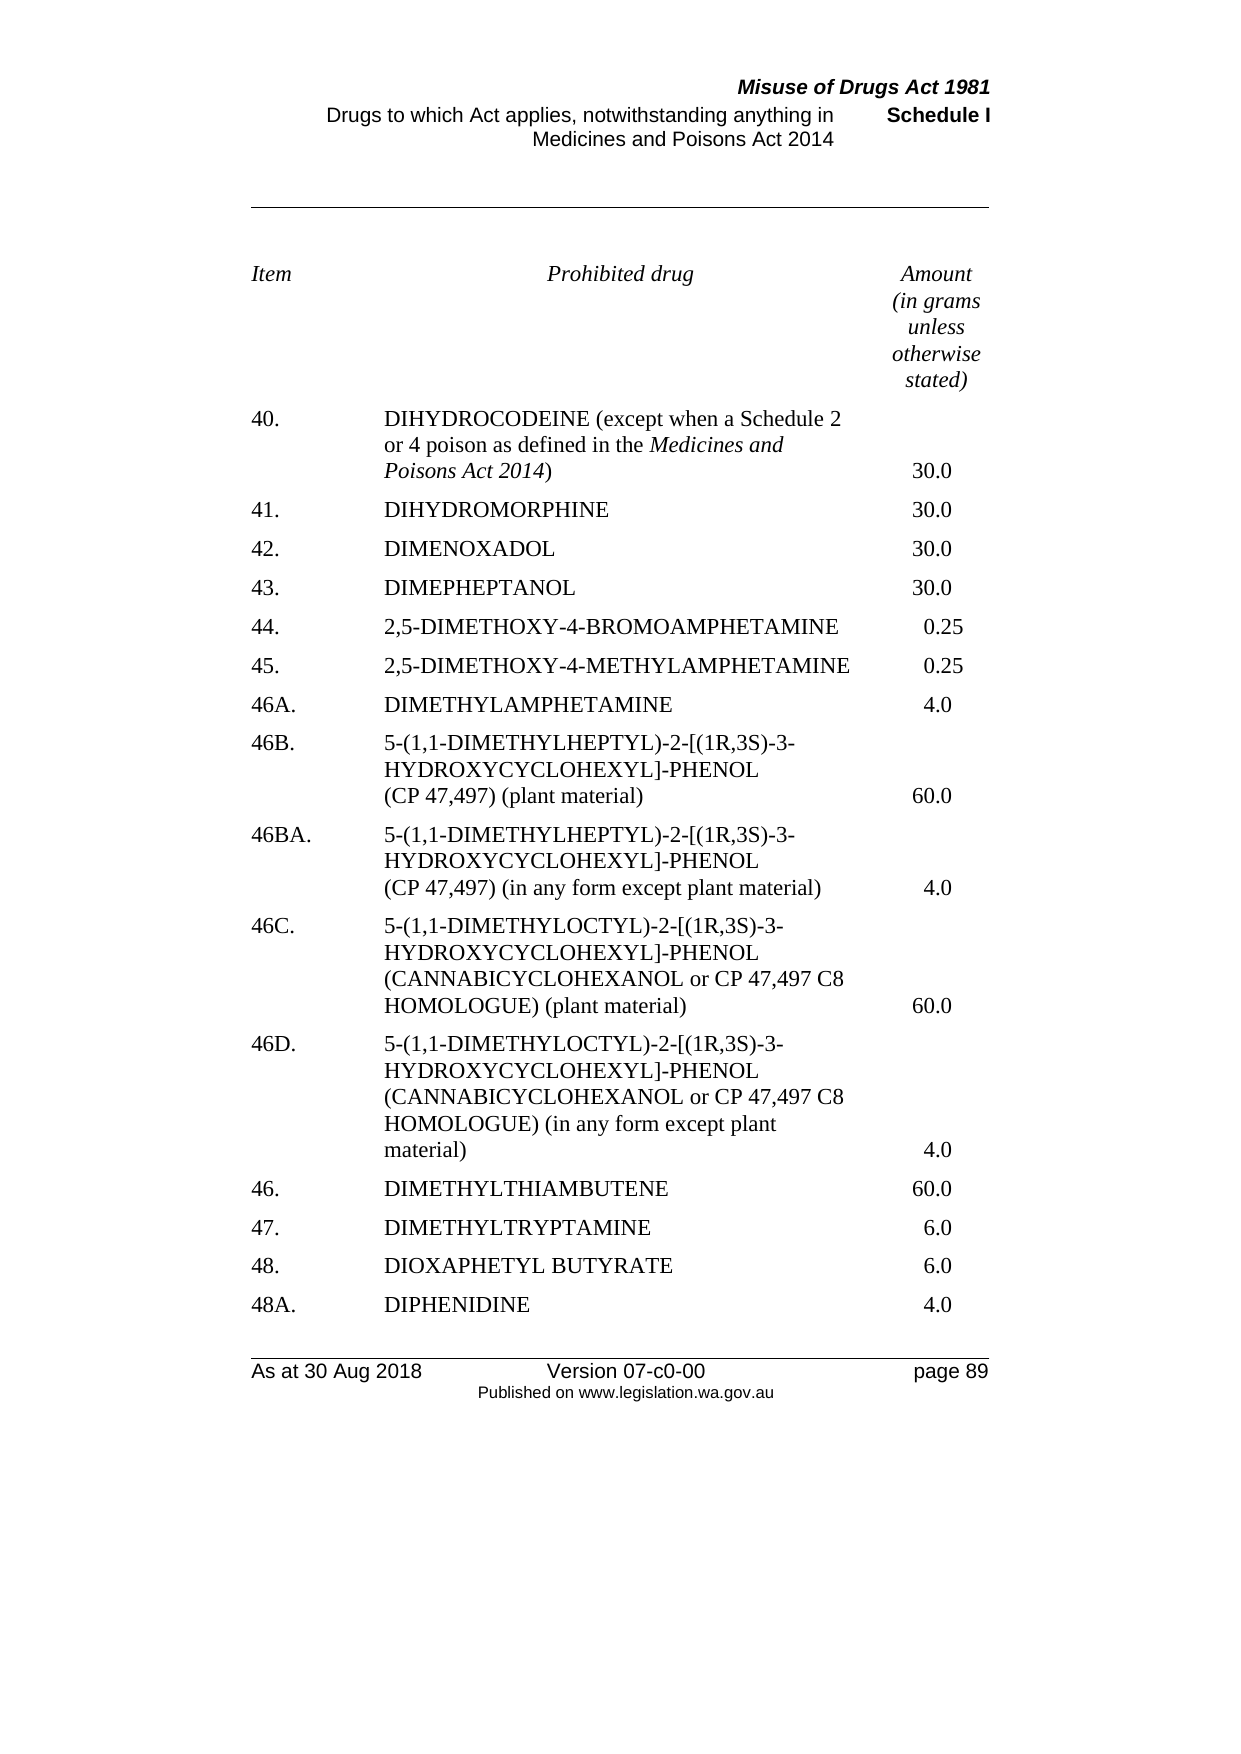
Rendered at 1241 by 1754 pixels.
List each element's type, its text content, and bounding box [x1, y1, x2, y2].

table_cell 5-(1,1-DIMETHYLHEPTYL)-2-[(1R,3S)-3- HYDROXYCYCLOHEXYL]-PHENOL (CP 47,497) (plant material) [369, 717, 872, 808]
table_cell 2,5-DIMETHOXY-4-BROMOAMPHETAMINE [369, 600, 872, 639]
table_cell 0.25 [872, 600, 1001, 639]
table_header Prohibited drug [369, 248, 872, 392]
table_cell DIMENOXADOL [369, 523, 872, 562]
table_cell DIHYDROMORPHINE [369, 484, 872, 523]
table_cell DIHYDROCODEINE (except when a Schedule 2 or 4 poison as defined in the Medicines and Poisons Act 2014) [369, 392, 872, 484]
table_cell 4.0 [872, 678, 1001, 717]
table_cell DIPHENIDINE [369, 1279, 872, 1318]
table_cell 44. [236, 600, 369, 639]
table_cell 43. [236, 562, 369, 600]
table_cell DIOXAPHETYL BUTYRATE [369, 1240, 872, 1279]
table_cell 4.0 [872, 1018, 1001, 1162]
table_cell 48. [236, 1240, 369, 1279]
table_cell DIMETHYLTHIAMBUTENE [369, 1162, 872, 1201]
table_cell 5-(1,1-DIMETHYLOCTYL)-2-[(1R,3S)-3- HYDROXYCYCLOHEXYL]-PHENOL (CANNABICYCLOHEXANOL or CP 47,497 C8 HOMOLOGUE) (plant material) [369, 900, 872, 1018]
table_cell 46. [236, 1162, 369, 1201]
table_cell 46C. [236, 900, 369, 1018]
table_cell 60.0 [872, 900, 1001, 1018]
table_cell 4.0 [872, 809, 1001, 900]
table_cell DIMETHYLAMPHETAMINE [369, 678, 872, 717]
table_cell DIMEPHEPTANOL [369, 562, 872, 600]
table_cell DIMETHYLTRYPTAMINE [369, 1201, 872, 1240]
table_header Item [236, 248, 369, 392]
table_cell 5-(1,1-DIMETHYLHEPTYL)-2-[(1R,3S)-3- HYDROXYCYCLOHEXYL]-PHENOL (CP 47,497) (in any form except plant material) [369, 809, 872, 900]
table_cell 40. [236, 392, 369, 484]
table_cell 41. [236, 484, 369, 523]
table_cell 0.25 [872, 639, 1001, 678]
table_header Amount (in grams unless otherwise stated) [872, 248, 1001, 392]
table_cell 60.0 [872, 1162, 1001, 1201]
table_cell 46D. [236, 1018, 369, 1162]
table_cell 30.0 [872, 523, 1001, 562]
table_cell 46BA. [236, 809, 369, 900]
table_cell 46A. [236, 678, 369, 717]
table_cell 6.0 [872, 1240, 1001, 1279]
table_cell 45. [236, 639, 369, 678]
table_cell 42. [236, 523, 369, 562]
table_cell 2,5-DIMETHOXY-4-METHYLAMPHETAMINE [369, 639, 872, 678]
table_cell 30.0 [872, 484, 1001, 523]
table_cell 46B. [236, 717, 369, 808]
table_cell 47. [236, 1201, 369, 1240]
table_cell 30.0 [872, 392, 1001, 484]
table_cell 30.0 [872, 562, 1001, 600]
table_cell 5-(1,1-DIMETHYLOCTYL)-2-[(1R,3S)-3- HYDROXYCYCLOHEXYL]-PHENOL (CANNABICYCLOHEXANOL or CP 47,497 C8 HOMOLOGUE) (in any form except plant material) [369, 1018, 872, 1162]
table_cell 4.0 [872, 1279, 1001, 1318]
table_cell 60.0 [872, 717, 1001, 808]
table_cell 48A. [236, 1279, 369, 1318]
table_cell 6.0 [872, 1201, 1001, 1240]
